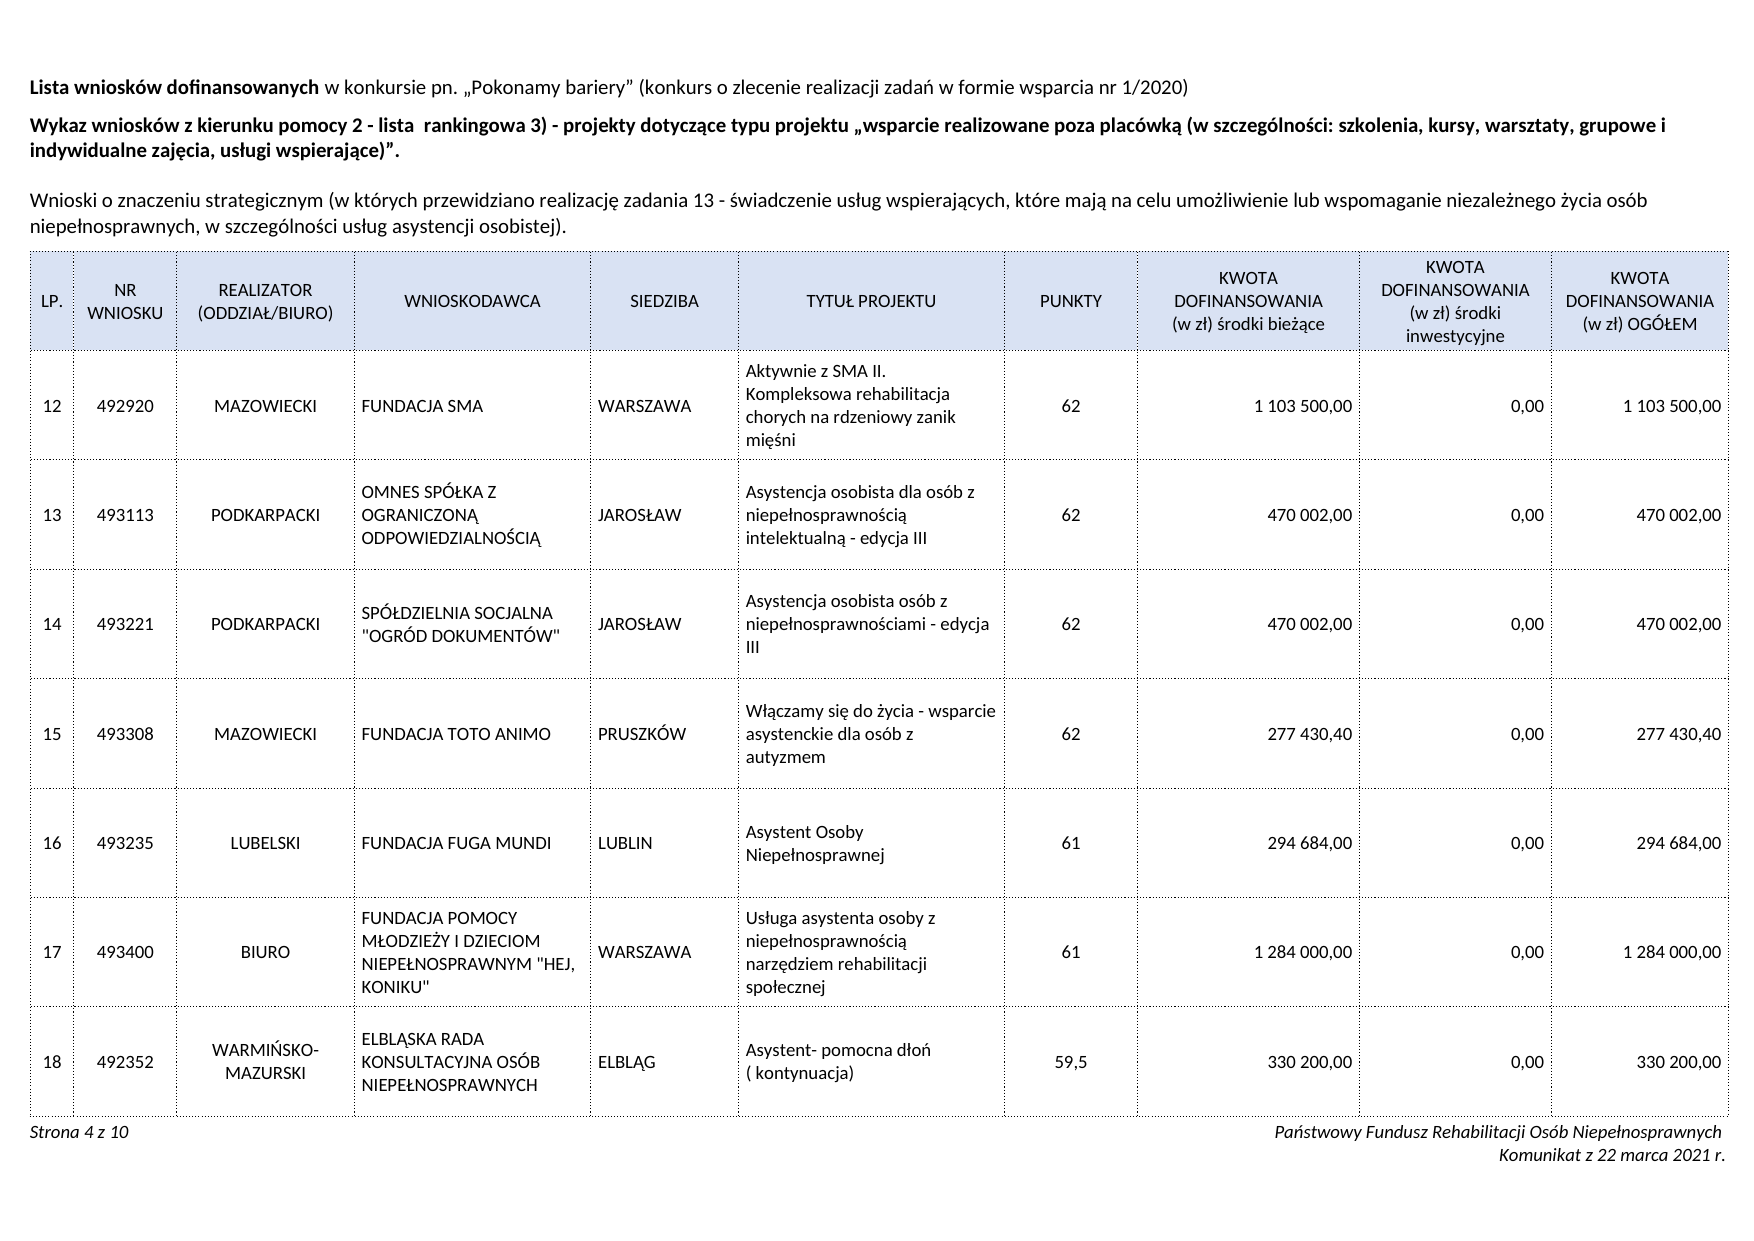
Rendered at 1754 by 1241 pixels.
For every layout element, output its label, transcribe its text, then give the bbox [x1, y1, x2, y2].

table_cell 493235 [74, 788, 177, 897]
table_cell 14 [30, 569, 73, 678]
table_cell MAZOWIECKI [177, 350, 354, 459]
table_cell 59,5 [1004, 1006, 1137, 1116]
table_cell 61 [1004, 788, 1137, 897]
table_cell 294 684,00 [1138, 788, 1359, 897]
table_cell 0,00 [1359, 897, 1551, 1006]
table_header TYTUŁ PROJEKTU [738, 251, 1004, 350]
table_cell Asystent- pomocna dłoń ( kontynuacja) [738, 1006, 1004, 1116]
table_cell MAZOWIECKI [177, 678, 354, 787]
table_cell Asystencja osobista dla osób z niepełnosprawnością intelektualną - edycja III [738, 459, 1004, 569]
table_cell ELBLĄG [591, 1006, 738, 1116]
table_header LP. [30, 251, 73, 350]
table_cell FUNDACJA POMOCY MŁODZIEŻY I DZIECIOM NIEPEŁNOSPRAWNYM "HEJ, KONIKU" [354, 897, 591, 1006]
table_cell 62 [1004, 350, 1137, 459]
table_cell 492920 [74, 350, 177, 459]
table_cell 0,00 [1359, 350, 1551, 459]
table_cell 277 430,40 [1138, 678, 1359, 787]
table_cell 13 [30, 459, 73, 569]
table_cell 330 200,00 [1138, 1006, 1359, 1116]
table_cell JAROSŁAW [591, 569, 738, 678]
table_cell Aktywnie z SMA II. Kompleksowa rehabilitacja chorych na rdzeniowy zanik mięśni [738, 350, 1004, 459]
table_cell 1 284 000,00 [1138, 897, 1359, 1006]
table_cell 0,00 [1359, 788, 1551, 897]
table_cell 330 200,00 [1551, 1006, 1728, 1116]
table_cell 62 [1004, 459, 1137, 569]
table_cell FUNDACJA FUGA MUNDI [354, 788, 591, 897]
table_cell FUNDACJA TOTO ANIMO [354, 678, 591, 787]
table_header WNIOSKODAWCA [354, 251, 591, 350]
table_cell 0,00 [1359, 459, 1551, 569]
table_cell 277 430,40 [1551, 678, 1728, 787]
table_cell 470 002,00 [1138, 569, 1359, 678]
table_cell PRUSZKÓW [591, 678, 738, 787]
table_header KWOTA DOFINANSOWANIA (w zł) OGÓŁEM [1551, 251, 1728, 350]
table_header KWOTA DOFINANSOWANIA (w zł) środki inwestycyjne [1359, 251, 1551, 350]
table_header REALIZATOR (ODDZIAŁ/BIURO) [177, 251, 354, 350]
table_cell JAROSŁAW [591, 459, 738, 569]
table_cell 1 284 000,00 [1551, 897, 1728, 1006]
table_cell BIURO [177, 897, 354, 1006]
table_cell WARSZAWA [591, 350, 738, 459]
table_cell WARSZAWA [591, 897, 738, 1006]
table_cell 470 002,00 [1138, 459, 1359, 569]
table_cell 492352 [74, 1006, 177, 1116]
table_cell SPÓŁDZIELNIA SOCJALNA "OGRÓD DOKUMENTÓW" [354, 569, 591, 678]
table_cell FUNDACJA SMA [354, 350, 591, 459]
table_cell 470 002,00 [1551, 569, 1728, 678]
table_cell 493308 [74, 678, 177, 787]
table_cell 17 [30, 897, 73, 1006]
table_cell LUBELSKI [177, 788, 354, 897]
table_cell 493113 [74, 459, 177, 569]
table_cell 0,00 [1359, 678, 1551, 787]
table_cell 0,00 [1359, 1006, 1551, 1116]
table_cell 62 [1004, 569, 1137, 678]
table_header PUNKTY [1004, 251, 1137, 350]
table_cell Usługa asystenta osoby z niepełnosprawnością narzędziem rehabilitacji społecznej [738, 897, 1004, 1006]
table_cell 493221 [74, 569, 177, 678]
table_header NR WNIOSKU [74, 251, 177, 350]
table_cell 0,00 [1359, 569, 1551, 678]
table_cell 16 [30, 788, 73, 897]
table_cell Włączamy się do życia - wsparcie asystenckie dla osób z autyzmem [738, 678, 1004, 787]
table_cell ELBLĄSKA RADA KONSULTACYJNA OSÓB NIEPEŁNOSPRAWNYCH [354, 1006, 591, 1116]
table_cell WARMIŃSKO-MAZURSKI [177, 1006, 354, 1116]
table_cell PODKARPACKI [177, 459, 354, 569]
table_cell 1 103 500,00 [1551, 350, 1728, 459]
table_cell 18 [30, 1006, 73, 1116]
table_cell 493400 [74, 897, 177, 1006]
table_cell 15 [30, 678, 73, 787]
table_cell LUBLIN [591, 788, 738, 897]
table_cell 470 002,00 [1551, 459, 1728, 569]
table_cell 62 [1004, 678, 1137, 787]
table_cell 61 [1004, 897, 1137, 1006]
table_cell 12 [30, 350, 73, 459]
table_cell 294 684,00 [1551, 788, 1728, 897]
table_cell PODKARPACKI [177, 569, 354, 678]
table_header KWOTA DOFINANSOWANIA (w zł) środki bieżące [1138, 251, 1359, 350]
table_header SIEDZIBA [591, 251, 738, 350]
table_cell Asystencja osobista osób z niepełnosprawnościami - edycja III [738, 569, 1004, 678]
table_cell 1 103 500,00 [1138, 350, 1359, 459]
table_cell OMNES SPÓŁKA Z OGRANICZONĄ ODPOWIEDZIALNOŚCIĄ [354, 459, 591, 569]
table_cell Asystent Osoby Niepełnosprawnej [738, 788, 1004, 897]
